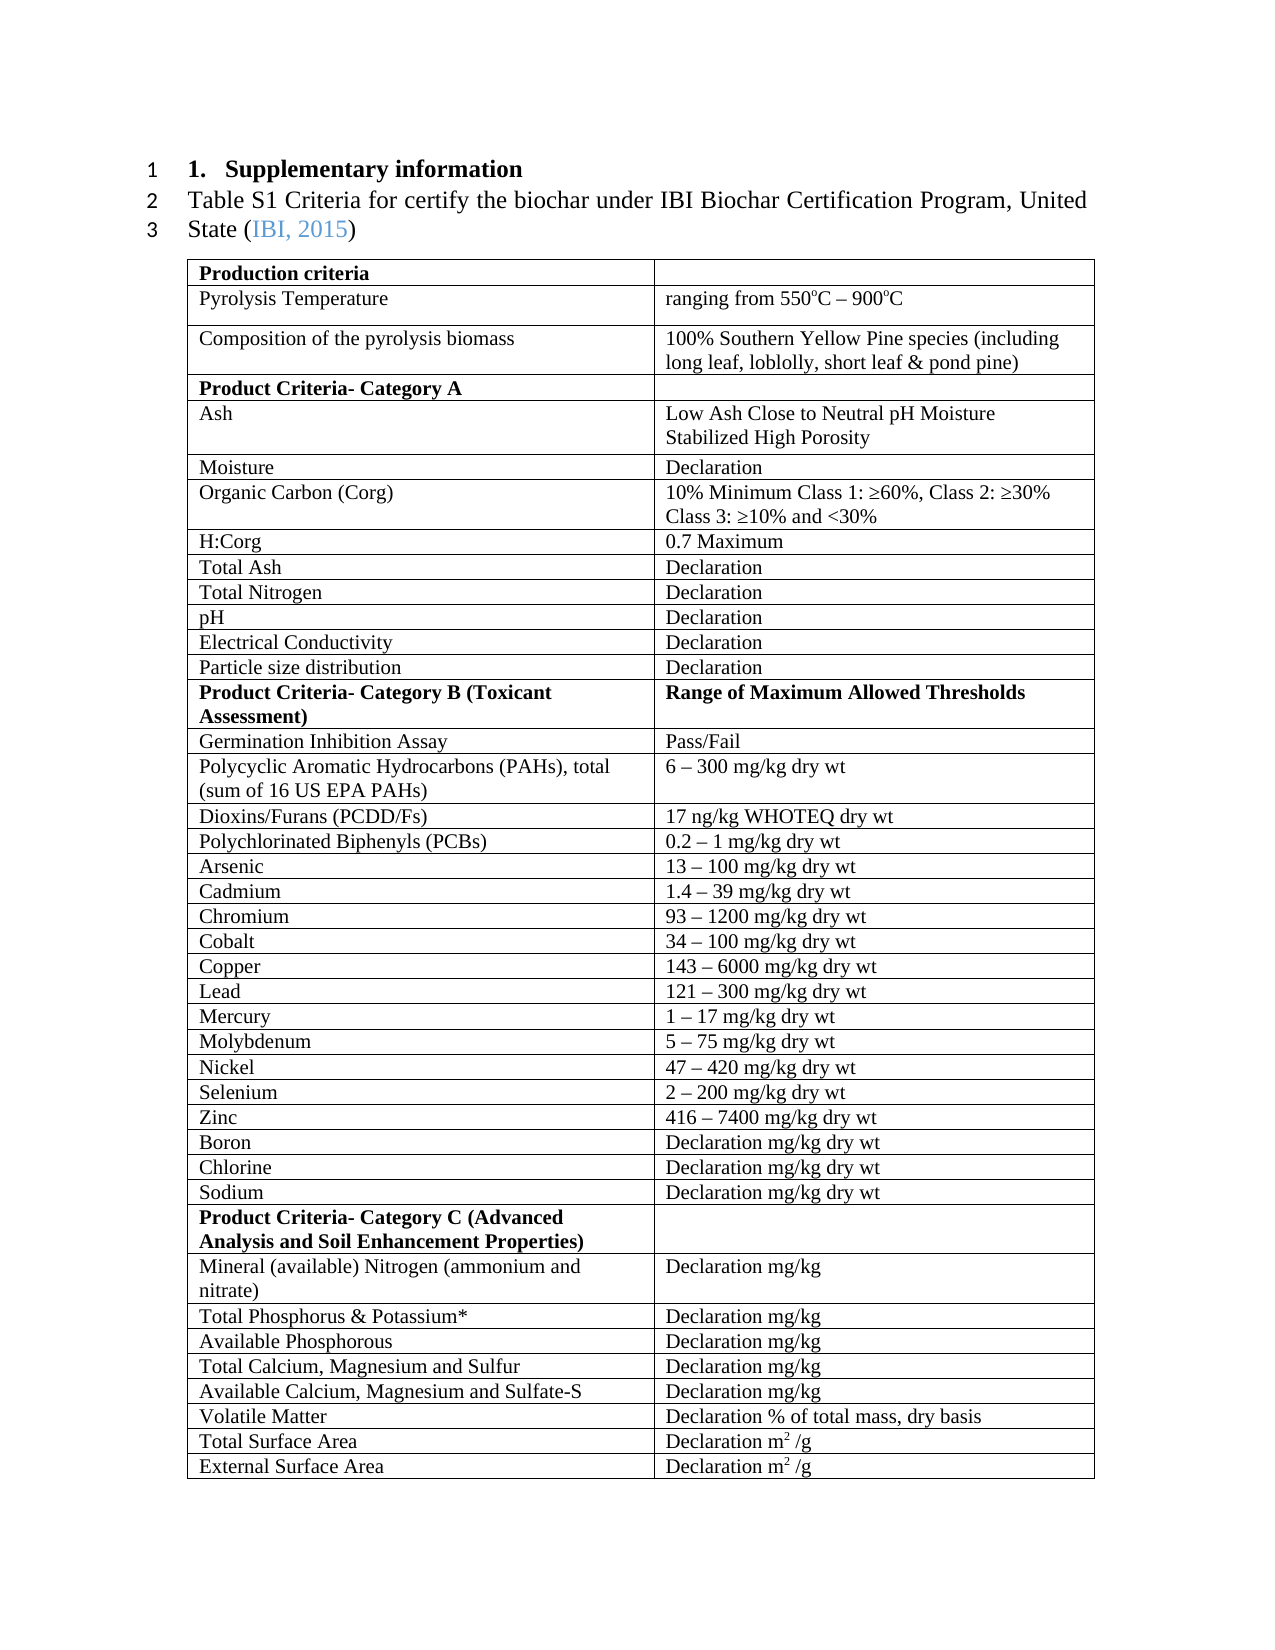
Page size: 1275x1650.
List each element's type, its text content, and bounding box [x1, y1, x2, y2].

table_cell Declaration mg/kg [655, 1354, 1094, 1378]
table_cell Declaration [655, 605, 1094, 629]
table_cell Declaration [655, 455, 1094, 479]
table_cell Total Ash [188, 555, 654, 579]
table_cell 416 – 7400 mg/kg dry wt [655, 1105, 1094, 1129]
table_cell Copper [188, 954, 654, 978]
table_cell Declaration [655, 580, 1094, 604]
table_cell 17 ng/kg WHOTEQ dry wt [655, 804, 1094, 828]
table_cell Pass/Fail [655, 729, 1094, 753]
table_cell 1.4 – 39 mg/kg dry wt [655, 879, 1094, 903]
table_cell 100% Southern Yellow Pine species (including long leaf, loblolly, short leaf & pond pine) [655, 326, 1094, 374]
table_cell Total Phosphorus & Potassium* [188, 1304, 654, 1328]
table_cell Composition of the pyrolysis biomass [188, 326, 654, 374]
table_cell ranging from 550oC – 900oC [655, 286, 1094, 325]
table_cell Volatile Matter [188, 1404, 654, 1428]
table_cell Zinc [188, 1105, 654, 1129]
table_cell Selenium [188, 1080, 654, 1104]
table_cell Ash [188, 401, 654, 454]
table_cell Declaration mg/kg [655, 1379, 1094, 1403]
table_cell Cadmium [188, 879, 654, 903]
table_cell [1083, 375, 1094, 399]
table_cell Product Criteria- Category A [188, 375, 654, 399]
table_cell Lead [188, 979, 654, 1003]
table_cell Arsenic [188, 854, 654, 878]
table_cell Germination Inhibition Assay [188, 729, 654, 753]
table_cell [655, 1205, 1094, 1253]
table_cell [655, 375, 665, 399]
table_cell Declaration mg/kg dry wt [655, 1180, 1094, 1204]
table_cell Cobalt [188, 929, 654, 953]
table_cell H:Corg [188, 530, 654, 553]
table_cell External Surface Area [188, 1454, 654, 1478]
table_cell Mercury [188, 1004, 654, 1028]
table_cell 121 – 300 mg/kg dry wt [655, 979, 1094, 1003]
table_cell Product Criteria- Category C (Advanced Analysis and Soil Enhancement Properties) [188, 1205, 654, 1253]
table_cell Boron [188, 1130, 654, 1154]
table_cell 93 – 1200 mg/kg dry wt [655, 904, 1094, 928]
table_cell Sodium [188, 1180, 654, 1204]
table_cell 143 – 6000 mg/kg dry wt [655, 954, 1094, 978]
table_cell Pyrolysis Temperature [188, 286, 654, 325]
table_cell Declaration mg/kg dry wt [655, 1130, 1094, 1154]
table_cell Available Phosphorous [188, 1329, 654, 1353]
table_cell Total Surface Area [188, 1429, 654, 1453]
table_cell Polycyclic Aromatic Hydrocarbons (PAHs), total (sum of 16 US EPA PAHs) [188, 754, 654, 802]
table_cell Declaration mg/kg [655, 1254, 1094, 1302]
table_cell Total Calcium, Magnesium and Sulfur [188, 1354, 654, 1378]
table_cell Declaration [655, 630, 1094, 654]
table_cell 0.7 Maximum [655, 530, 1094, 553]
table_cell Declaration [655, 555, 1094, 579]
table_cell Declaration m2 /g [655, 1429, 1094, 1453]
table_cell Electrical Conductivity [188, 630, 654, 654]
table_cell Moisture [188, 455, 654, 479]
table_cell Total Nitrogen [188, 580, 654, 604]
table_cell 47 – 420 mg/kg dry wt [655, 1055, 1094, 1079]
table_cell Declaration m2 /g [655, 1454, 1094, 1478]
table_cell 13 – 100 mg/kg dry wt [655, 854, 1094, 878]
text Table S1 Criteria for certify the biochar under IBI Biochar Certification Program, United State (IBI, 2015) [187, 185, 1088, 243]
table_cell Chromium [188, 904, 654, 928]
subtitle Supplementary information [187, 154, 1088, 183]
table_cell Declaration mg/kg [655, 1304, 1094, 1328]
table_cell 10% Minimum Class 1: ≥60%, Class 2: ≥30% Class 3: ≥10% and <30% [655, 480, 1094, 528]
table_cell Declaration [655, 655, 1094, 679]
table_cell Low Ash Close to Neutral pH Moisture Stabilized High Porosity [655, 401, 1094, 454]
table_cell Declaration mg/kg dry wt [655, 1155, 1094, 1179]
table_cell Organic Carbon (Corg) [188, 480, 654, 528]
table_cell 0.2 – 1 mg/kg dry wt [655, 829, 1094, 853]
table_cell Polychlorinated Biphenyls (PCBs) [188, 829, 654, 853]
table_cell 1 – 17 mg/kg dry wt [655, 1004, 1094, 1028]
table_cell Declaration % of total mass, dry basis [655, 1404, 1094, 1428]
table_cell 6 – 300 mg/kg dry wt [655, 754, 1094, 802]
table_cell 5 – 75 mg/kg dry wt [655, 1030, 1094, 1053]
table_cell Molybdenum [188, 1030, 654, 1053]
table_cell Product Criteria- Category B (Toxicant Assessment) [188, 680, 654, 728]
table_cell Available Calcium, Magnesium and Sulfate-S [188, 1379, 654, 1403]
table_cell Particle size distribution [188, 655, 654, 679]
table_cell Nickel [188, 1055, 654, 1079]
table_cell Range of Maximum Allowed Thresholds [655, 680, 1094, 728]
table_cell 2 – 200 mg/kg dry wt [655, 1080, 1094, 1104]
table_cell Mineral (available) Nitrogen (ammonium and nitrate) [188, 1254, 654, 1302]
table_header Production criteria [188, 260, 654, 284]
table_header [655, 260, 1094, 284]
table_cell Dioxins/Furans (PCDD/Fs) [188, 804, 654, 828]
table_cell Chlorine [188, 1155, 654, 1179]
table_cell pH [188, 605, 654, 629]
table_cell Declaration mg/kg [655, 1329, 1094, 1353]
table_cell 34 – 100 mg/kg dry wt [655, 929, 1094, 953]
